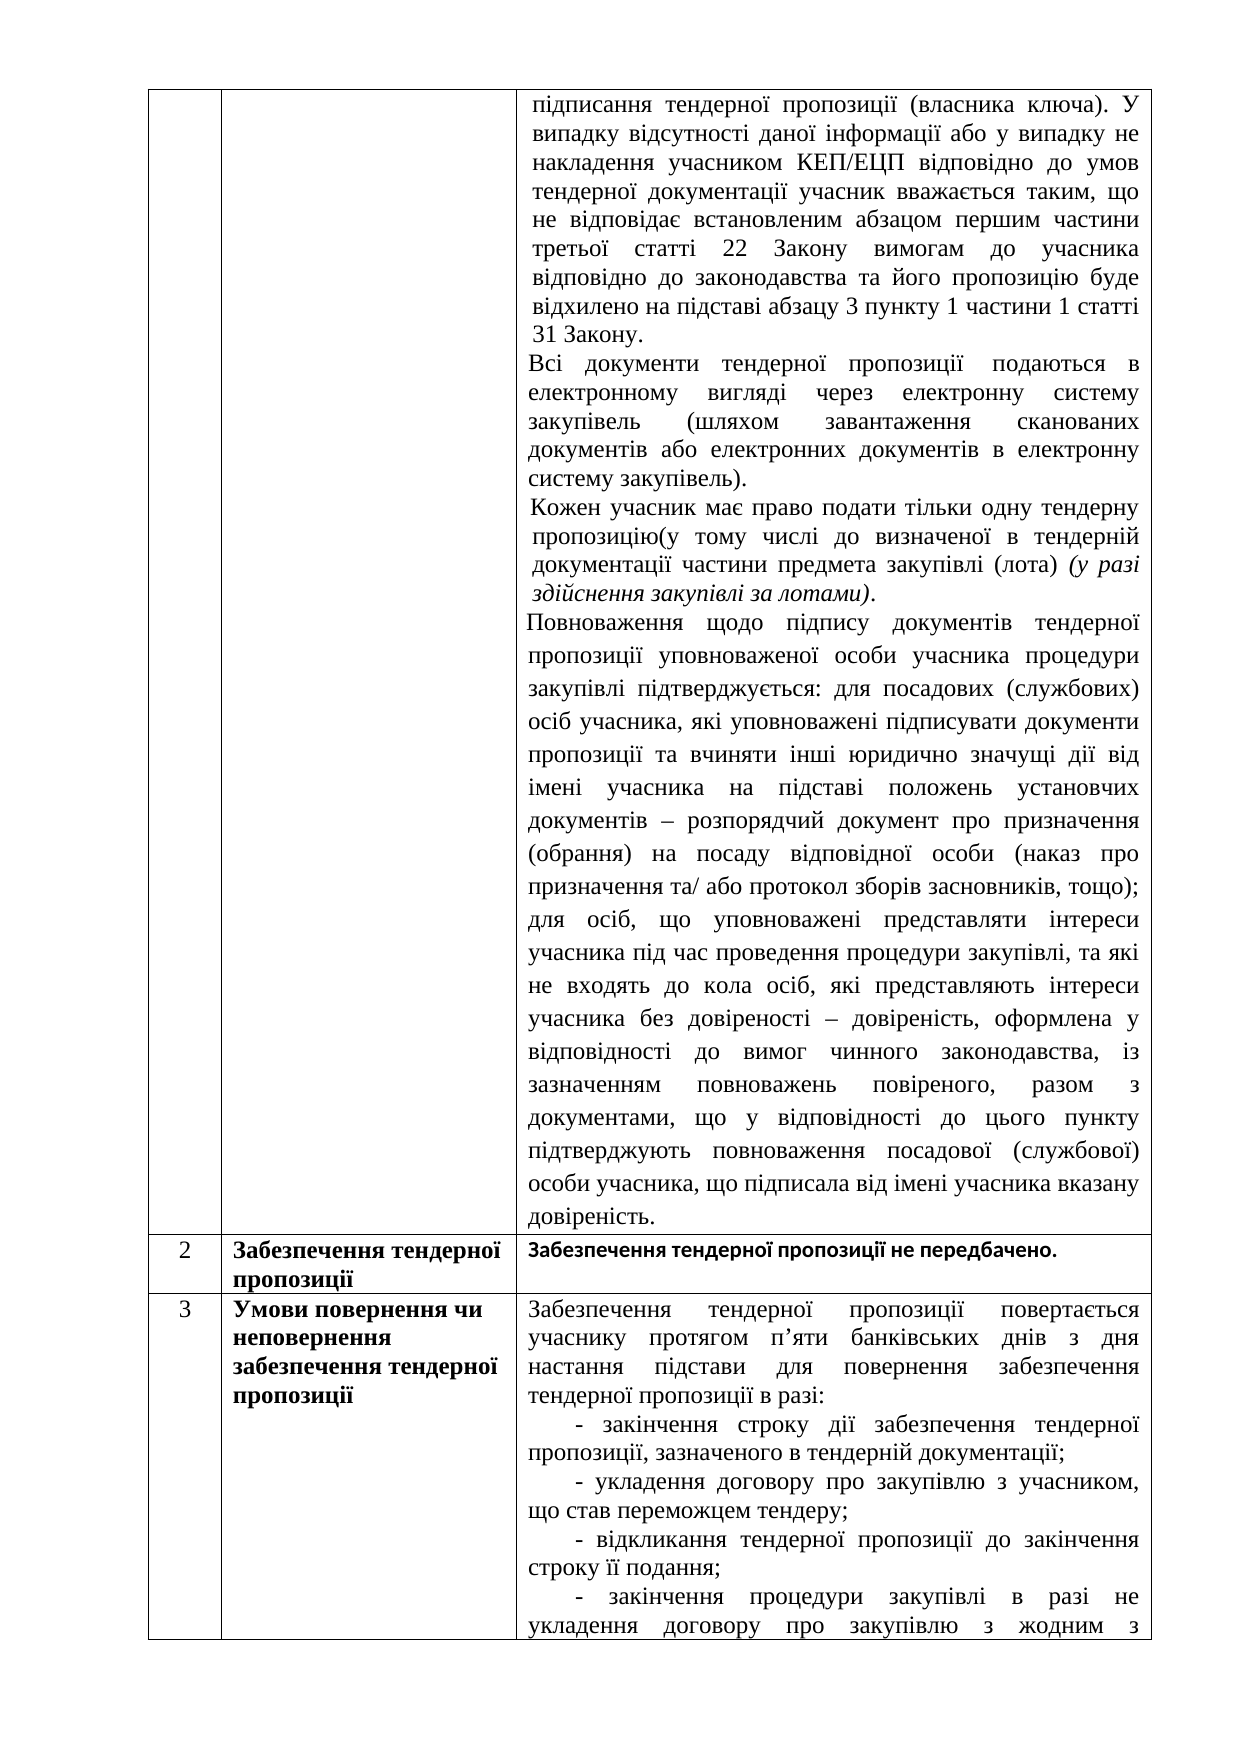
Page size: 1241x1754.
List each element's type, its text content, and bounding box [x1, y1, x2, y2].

table_cell 2 [149, 1235, 221, 1293]
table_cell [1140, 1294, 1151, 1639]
table_cell 3 [149, 1294, 221, 1639]
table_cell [222, 90, 516, 1234]
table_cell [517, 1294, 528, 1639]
table_cell Забезпечення тендерної пропозиції [222, 1235, 516, 1293]
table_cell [222, 1294, 516, 1639]
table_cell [517, 90, 1151, 1234]
table_cell 1 [149, 90, 221, 1234]
table_cell Забезпечення тендерної пропозиції не передбачено. [517, 1235, 1151, 1293]
